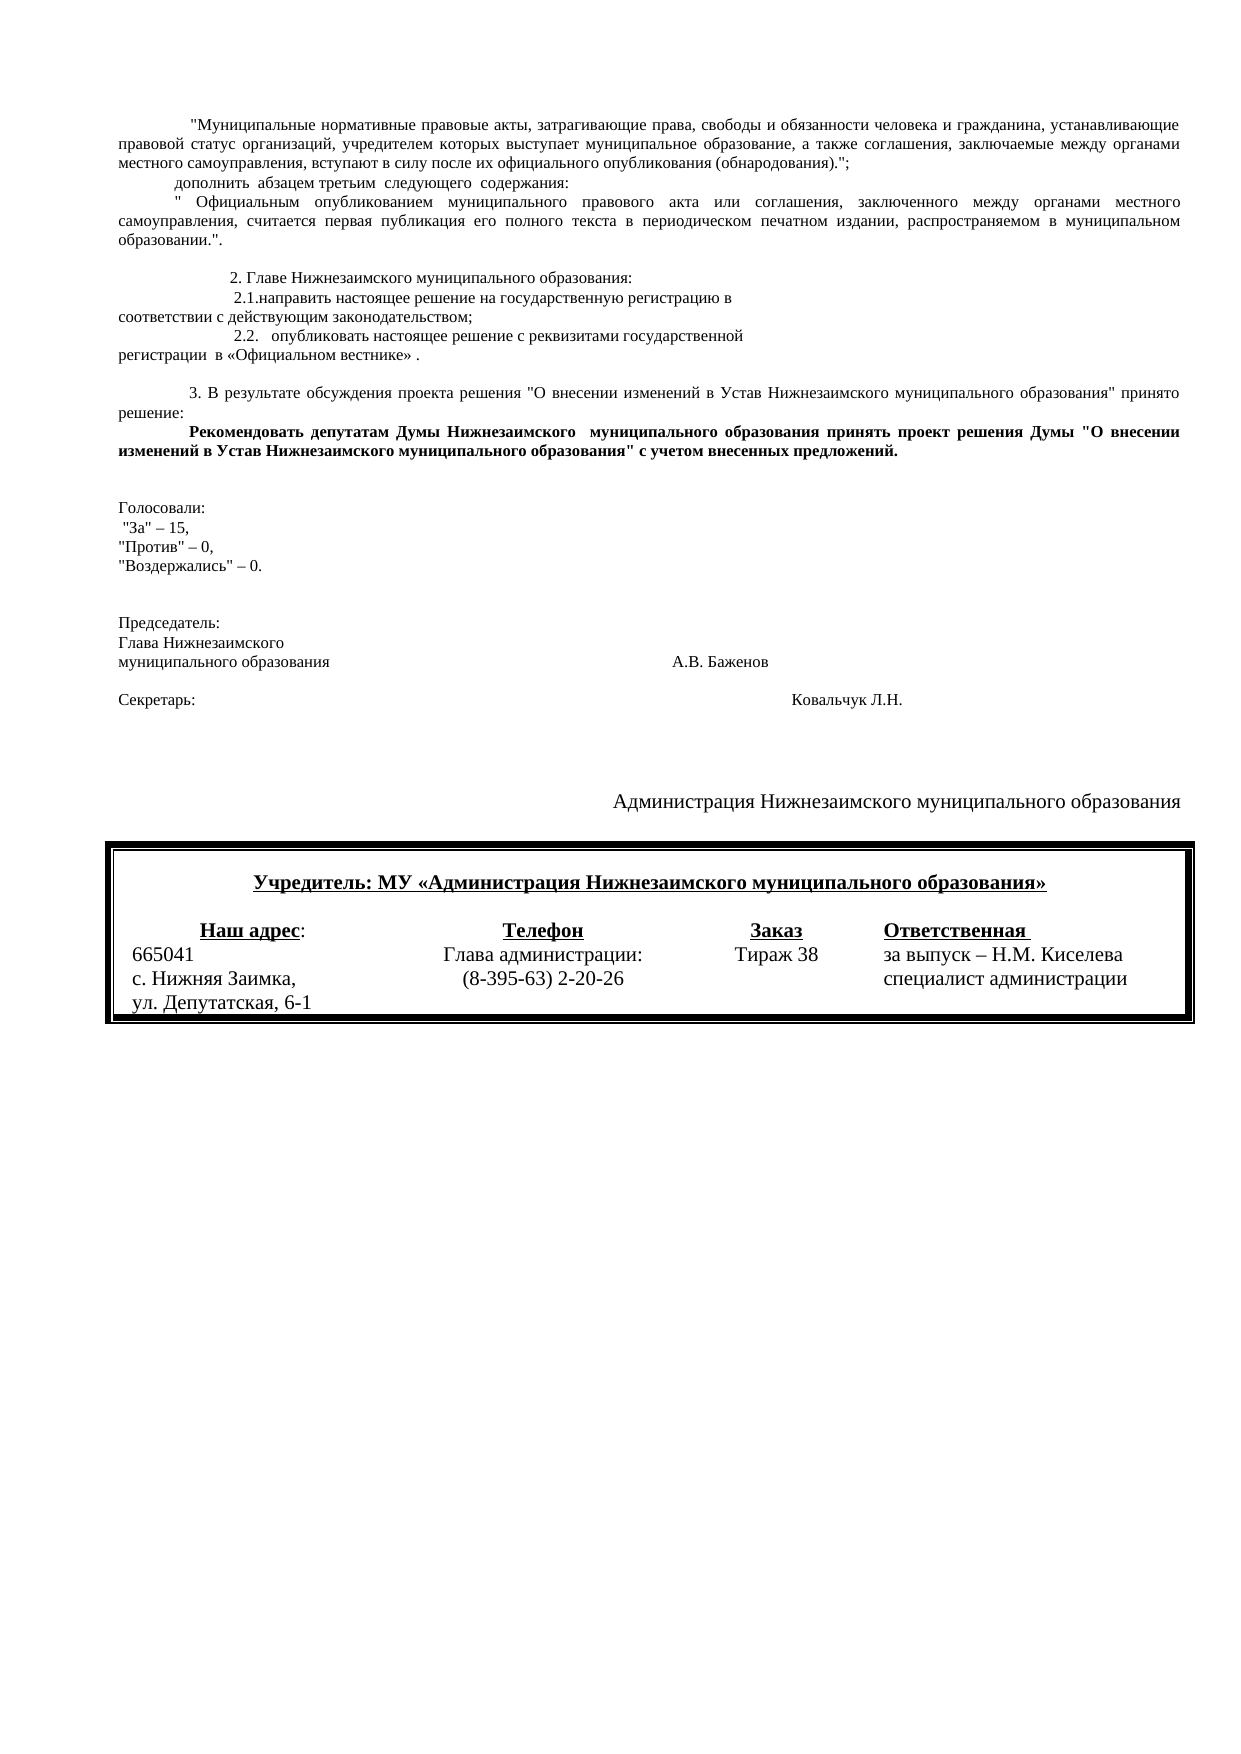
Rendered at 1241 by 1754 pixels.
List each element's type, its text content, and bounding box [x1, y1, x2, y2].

text соответствии с действующим законодательством; [118, 307, 1181, 326]
text " Официальным опубликованием муниципального правового акта или соглашения, заключенного между органами местного самоуправления, считается первая публикация его полного текста в периодическом печатном издании, распространяемом в муниципальном образовании.". [118, 192, 1181, 249]
text Председатель: [118, 613, 1181, 632]
text "За" – 15, [118, 517, 1181, 537]
text "Воздержались" – 0. [118, 556, 1181, 575]
text Администрация Нижнезаимского муниципального образования [118, 788, 1181, 813]
text Глава Нижнезаимского [118, 632, 1181, 652]
text регистрации в «Официальном вестнике» . [118, 345, 1181, 364]
text Секретарь: Ковальчук Л.Н. [118, 690, 1181, 709]
list опубликовать настоящее решение с реквизитами государственной [234, 326, 1181, 345]
text 3. В результате обсуждения проекта решения "О внесении изменений в Устав Нижнезаимского муниципального образования" принято решение: [118, 383, 1181, 422]
text муниципального образования А.В. Баженов [118, 652, 1181, 671]
text Рекомендовать депутатам Думы Нижнезаимского муниципального образования принять проект решения Думы "О внесении изменений в Устав Нижнезаимского муниципального образования" с учетом внесенных предложений. [118, 422, 1181, 460]
text "Против" – 0, [118, 537, 1181, 556]
table_header Учредитель: МУ «Администрация Нижнезаимского муниципального образования» [114, 851, 1185, 1014]
text "Муниципальные нормативные правовые акты, затрагивающие права, свободы и обязанности человека и гражданина, устанавливающие правовой статус организаций, учредителем которых выступает муниципальное образование, а также соглашения, заключаемые между органами местного самоуправления, вступают в силу после их официального опубликования (обнародования)."; [118, 115, 1181, 172]
list 2. Главе Нижнезаимского муниципального образования: [229, 268, 1181, 287]
text Голосовали: [118, 498, 1181, 517]
text дополнить абзацем третьим следующего содержания: [118, 172, 1181, 192]
text 2.1.направить настоящее решение на государственную регистрацию в [229, 287, 1181, 307]
